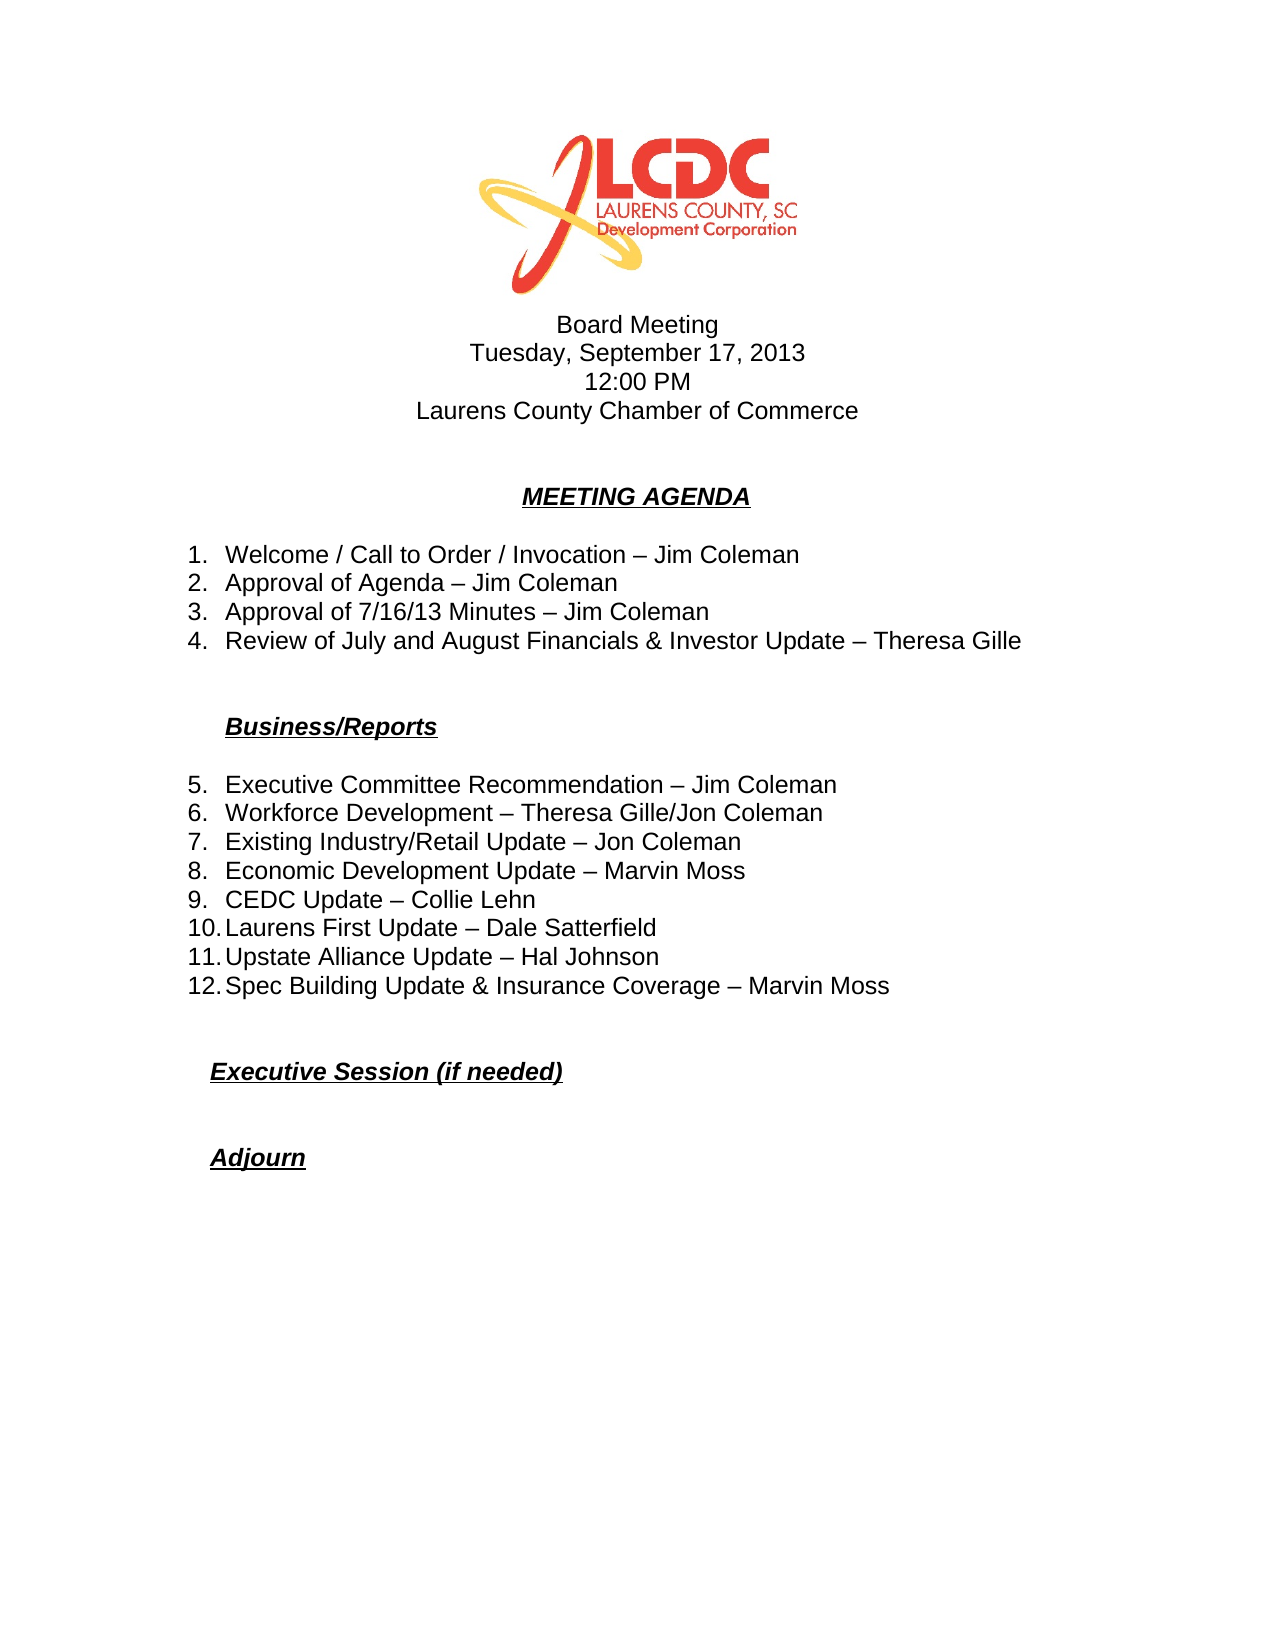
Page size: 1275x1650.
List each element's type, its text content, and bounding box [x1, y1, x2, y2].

list Approval of 7/16/13 Minutes – Jim Coleman [187, 597, 1125, 626]
list Spec Building Update & Insurance Coverage – Marvin Moss [187, 971, 1125, 999]
list Welcome / Call to Order / Invocation – Jim Coleman [187, 539, 1125, 568]
list Executive Committee Recommendation – Jim Coleman [187, 769, 1125, 798]
text Board Meeting [150, 309, 1125, 338]
list Business/Reports [150, 712, 1125, 741]
list Laurens First Update – Dale Satterfield [187, 913, 1125, 942]
text Laurens County Chamber of Commerce [150, 396, 1125, 424]
list Review of July and August Financials & Investor Update – Theresa Gille [187, 626, 1125, 654]
list Executive Session (if needed) [210, 1057, 1125, 1086]
list Workforce Development – Theresa Gille/Jon Coleman [187, 798, 1125, 827]
list Upstate Alliance Update – Hal Johnson [187, 942, 1125, 971]
list CEDC Update – Collie Lehn [187, 884, 1125, 913]
text Tuesday, September 17, 2013 [150, 338, 1125, 367]
list Economic Development Update – Marvin Moss [187, 856, 1125, 884]
list Adjourn [210, 1143, 1125, 1172]
text MEETING AGENDA [150, 482, 1125, 511]
list Existing Industry/Retail Update – Jon Coleman [187, 827, 1125, 856]
text 12:00 PM [150, 367, 1125, 396]
list Approval of Agenda – Jim Coleman [187, 568, 1125, 597]
picture [447, 120, 828, 310]
